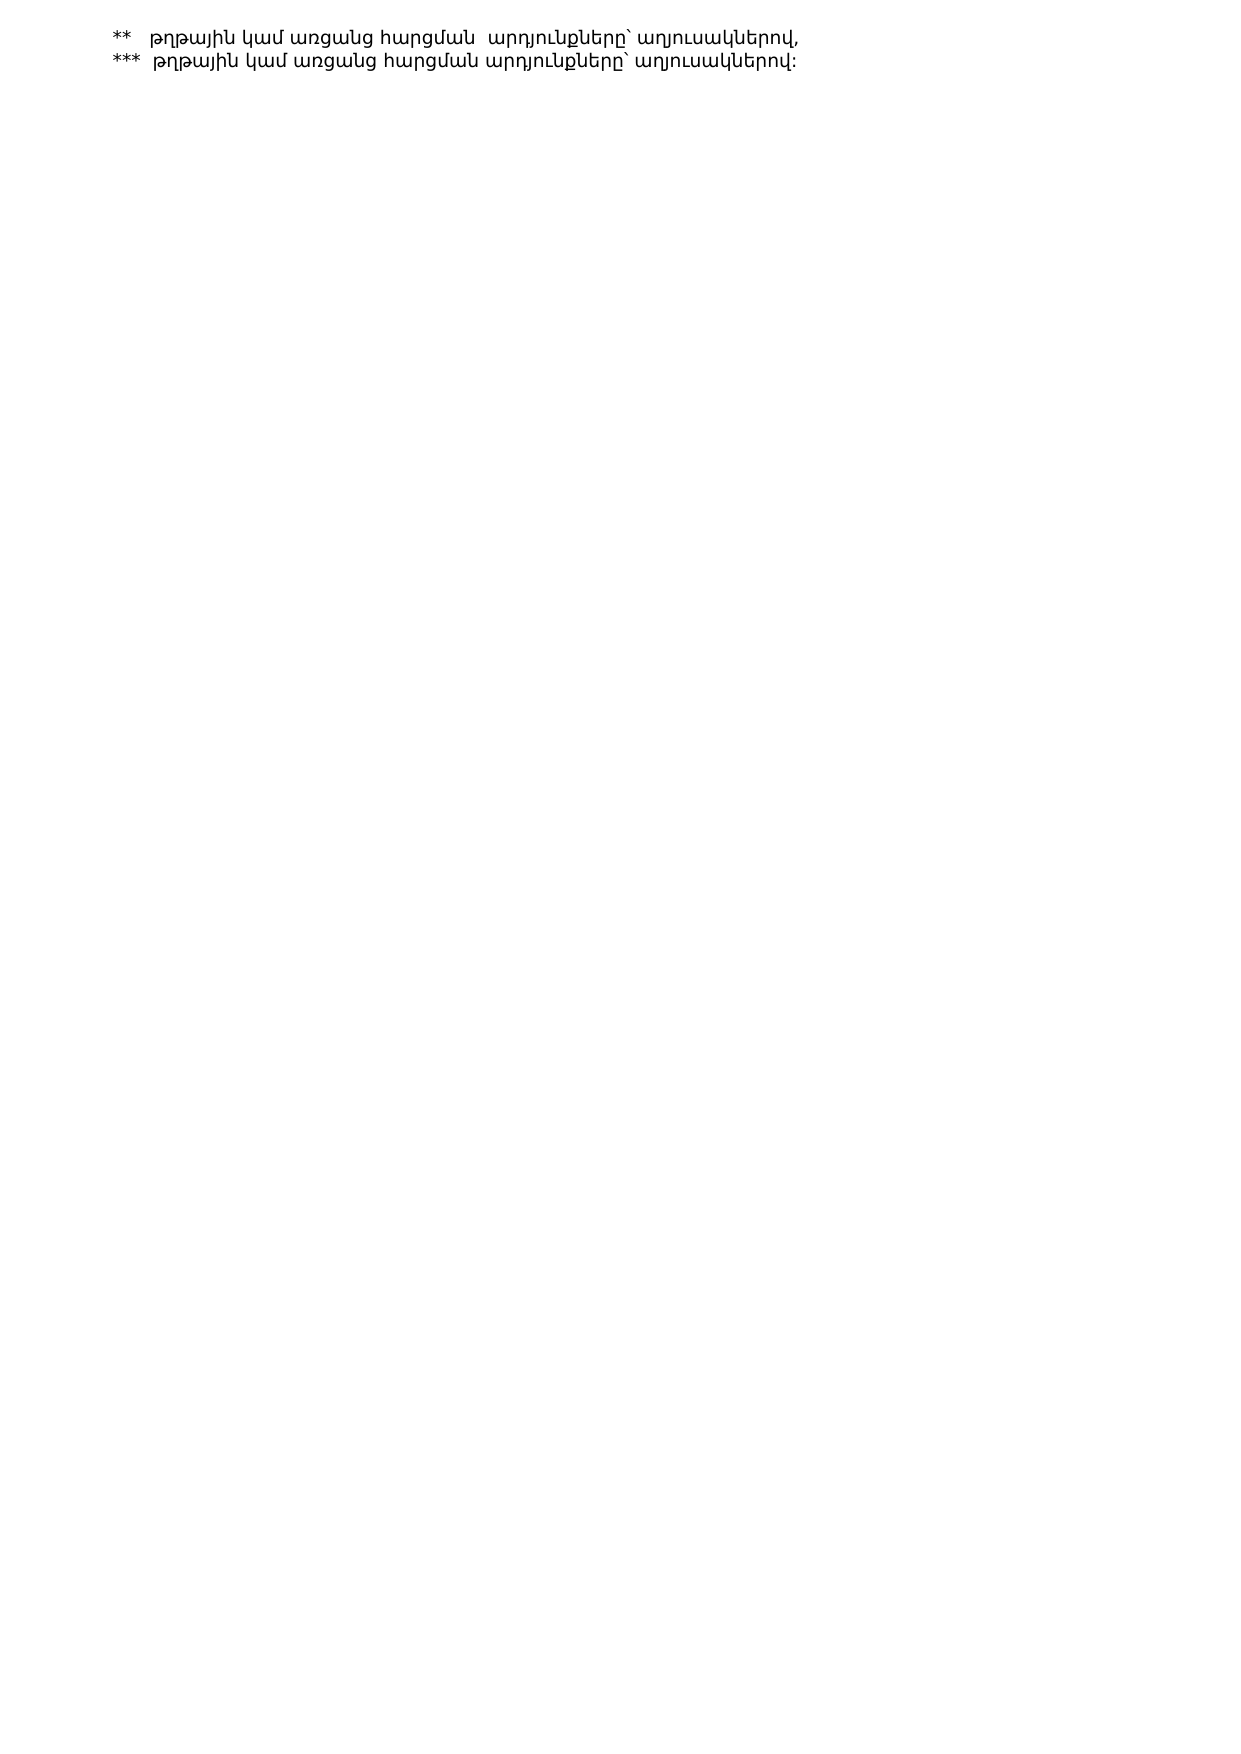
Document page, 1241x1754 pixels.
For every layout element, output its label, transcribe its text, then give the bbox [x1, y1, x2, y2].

text ** թղթային կամ առցանց հարցման արդյունքները՝ աղյուսակներով, *** թղթային կամ առցանց հարցման արդյունքները՝ աղյուսակներով: [112, 27, 1134, 72]
